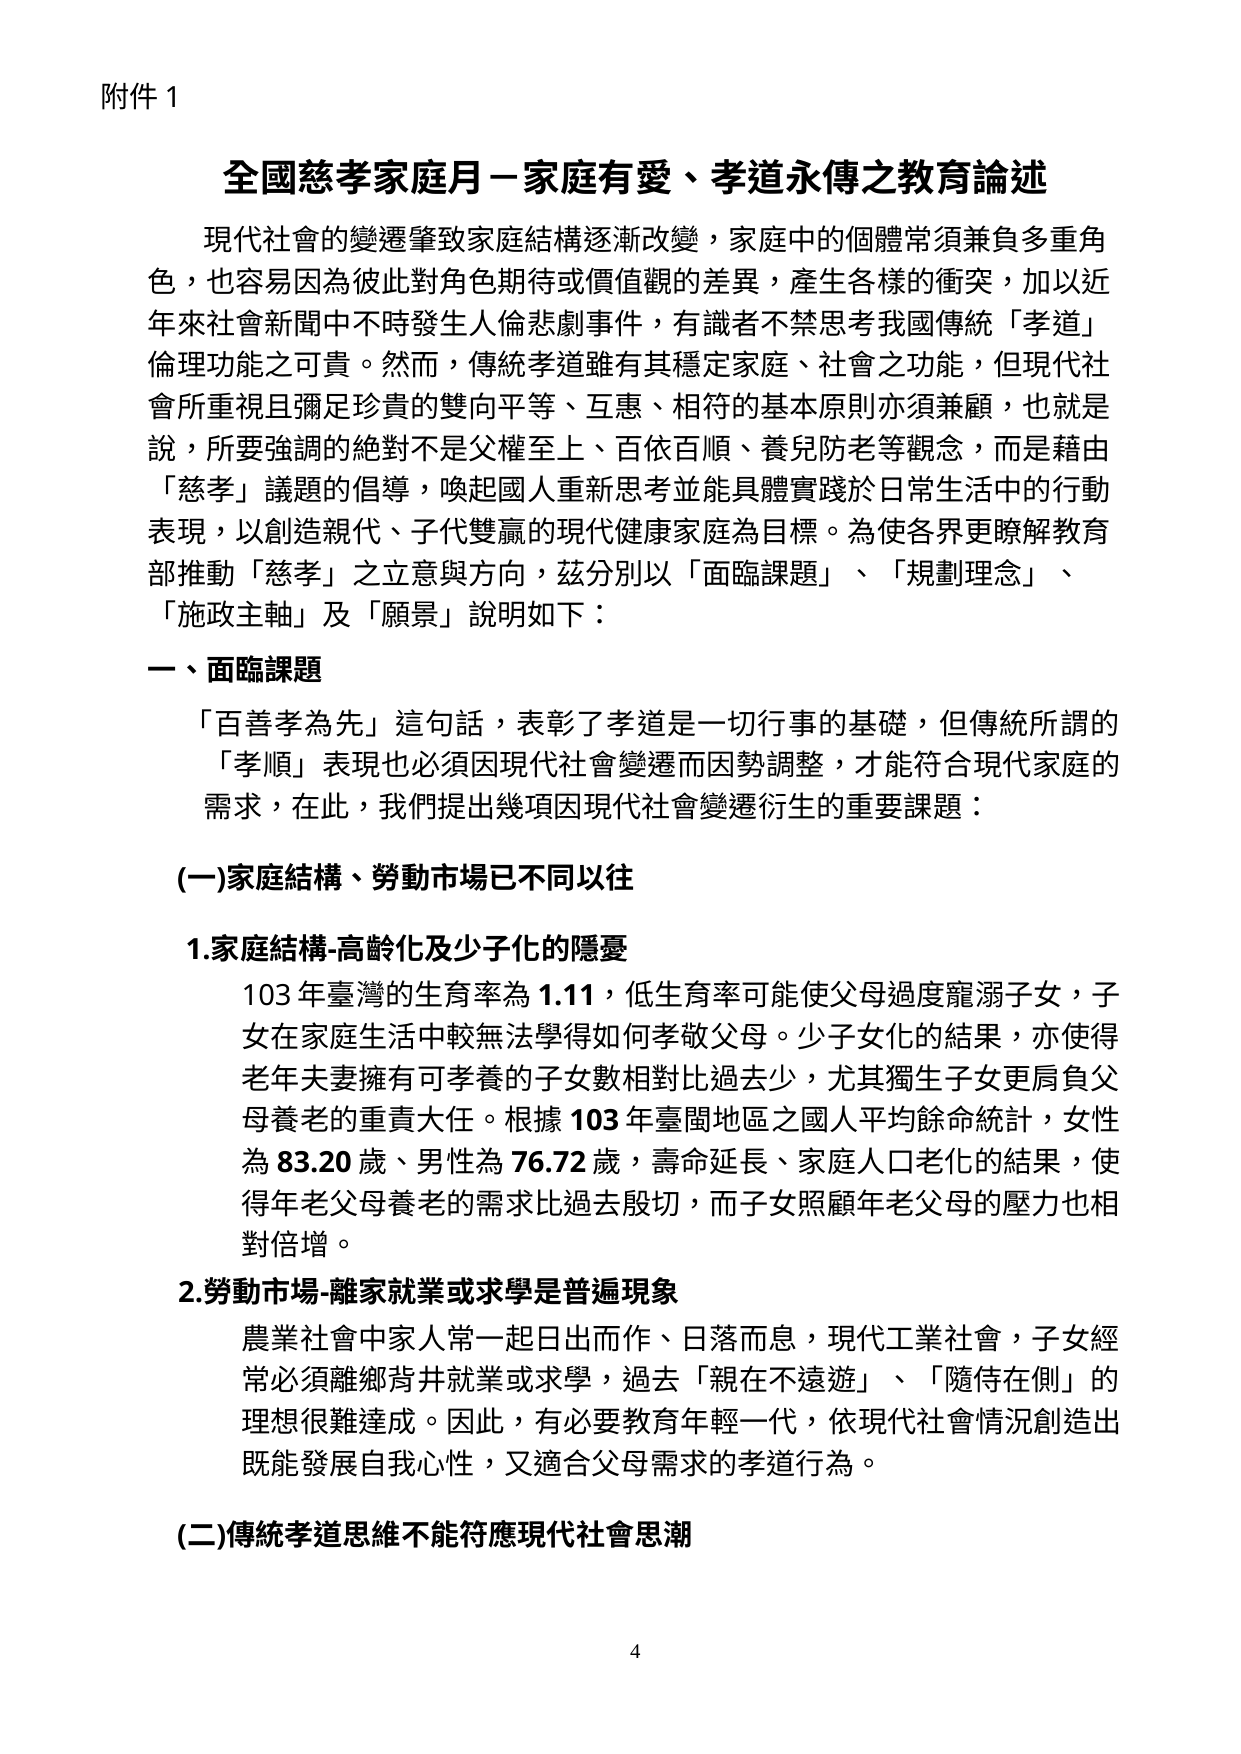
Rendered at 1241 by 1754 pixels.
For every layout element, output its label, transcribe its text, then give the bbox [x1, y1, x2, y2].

text 現代社會的變遷肇致家庭結構逐漸改變，家庭中的個體常須兼負多重角色，也容易因為彼此對角色期待或價值觀的差異，產生各樣的衝突，加以近年來社會新聞中不時發生人倫悲劇事件，有識者不禁思考我國傳統「孝道」倫理功能之可貴。然而，傳統孝道雖有其穩定家庭、社會之功能，但現代社會所重視且彌足珍貴的雙向平等、互惠、相符的基本原則亦須兼顧，也就是說，所要強調的絶對不是父權至上、百依百順、養兒防老等觀念，而是藉由「慈孝」議題的倡導，喚起國人重新思考並能具體實踐於日常生活中的行動表現，以創造親代、子代雙贏的現代健康家庭為目標。為使各界更瞭解教育部推動「慈孝」之立意與方向，茲分別以「面臨課題」、「規劃理念」、「施政主軸」及「願景」說明如下： [148, 217, 1122, 634]
text 「百善孝為先」這句話，表彰了孝道是一切行事的基礎，但傳統所謂的「孝順」表現也必須因現代社會變遷而因勢調整，才能符合現代家庭的需求，在此，我們提出幾項因現代社會變遷衍生的重要課題： [148, 701, 1122, 826]
text 全國慈孝家庭月－家庭有愛、孝道永傳之教育論述 [148, 137, 1122, 212]
text (一)家庭結構、勞動市場已不同以往 [148, 838, 1122, 913]
text 農業社會中家人常一起日出而作、日落而息，現代工業社會，子女經常必須離鄉背井就業或求學，過去「親在不遠遊」、「隨侍在側」的理想很難達成。因此，有必要教育年輕一代，依現代社會情況創造出既能發展自我心性，又適合父母需求的孝道行為。 [241, 1316, 1122, 1482]
text 一、面臨課題 [148, 647, 1122, 688]
text (二)傳統孝道思維不能符應現代社會思潮 [148, 1495, 1122, 1570]
text 1.家庭結構-高齡化及少子化的隱憂 [148, 926, 1122, 967]
text 2.勞動市場-離家就業或求學是普遍現象 [148, 1269, 1122, 1311]
text 103年臺灣的生育率為1.11，低生育率可能使父母過度寵溺子女，子女在家庭生活中較無法學得如何孝敬父母。少子女化的結果，亦使得老年夫妻擁有可孝養的子女數相對比過去少，尤其獨生子女更肩負父母養老的重責大任。根據103年臺閩地區之國人平均餘命統計，女性為83.20歲、男性為76.72歲，壽命延長、家庭人口老化的結果，使得年老父母養老的需求比過去殷切，而子女照顧年老父母的壓力也相對倍增。 [241, 972, 1122, 1264]
